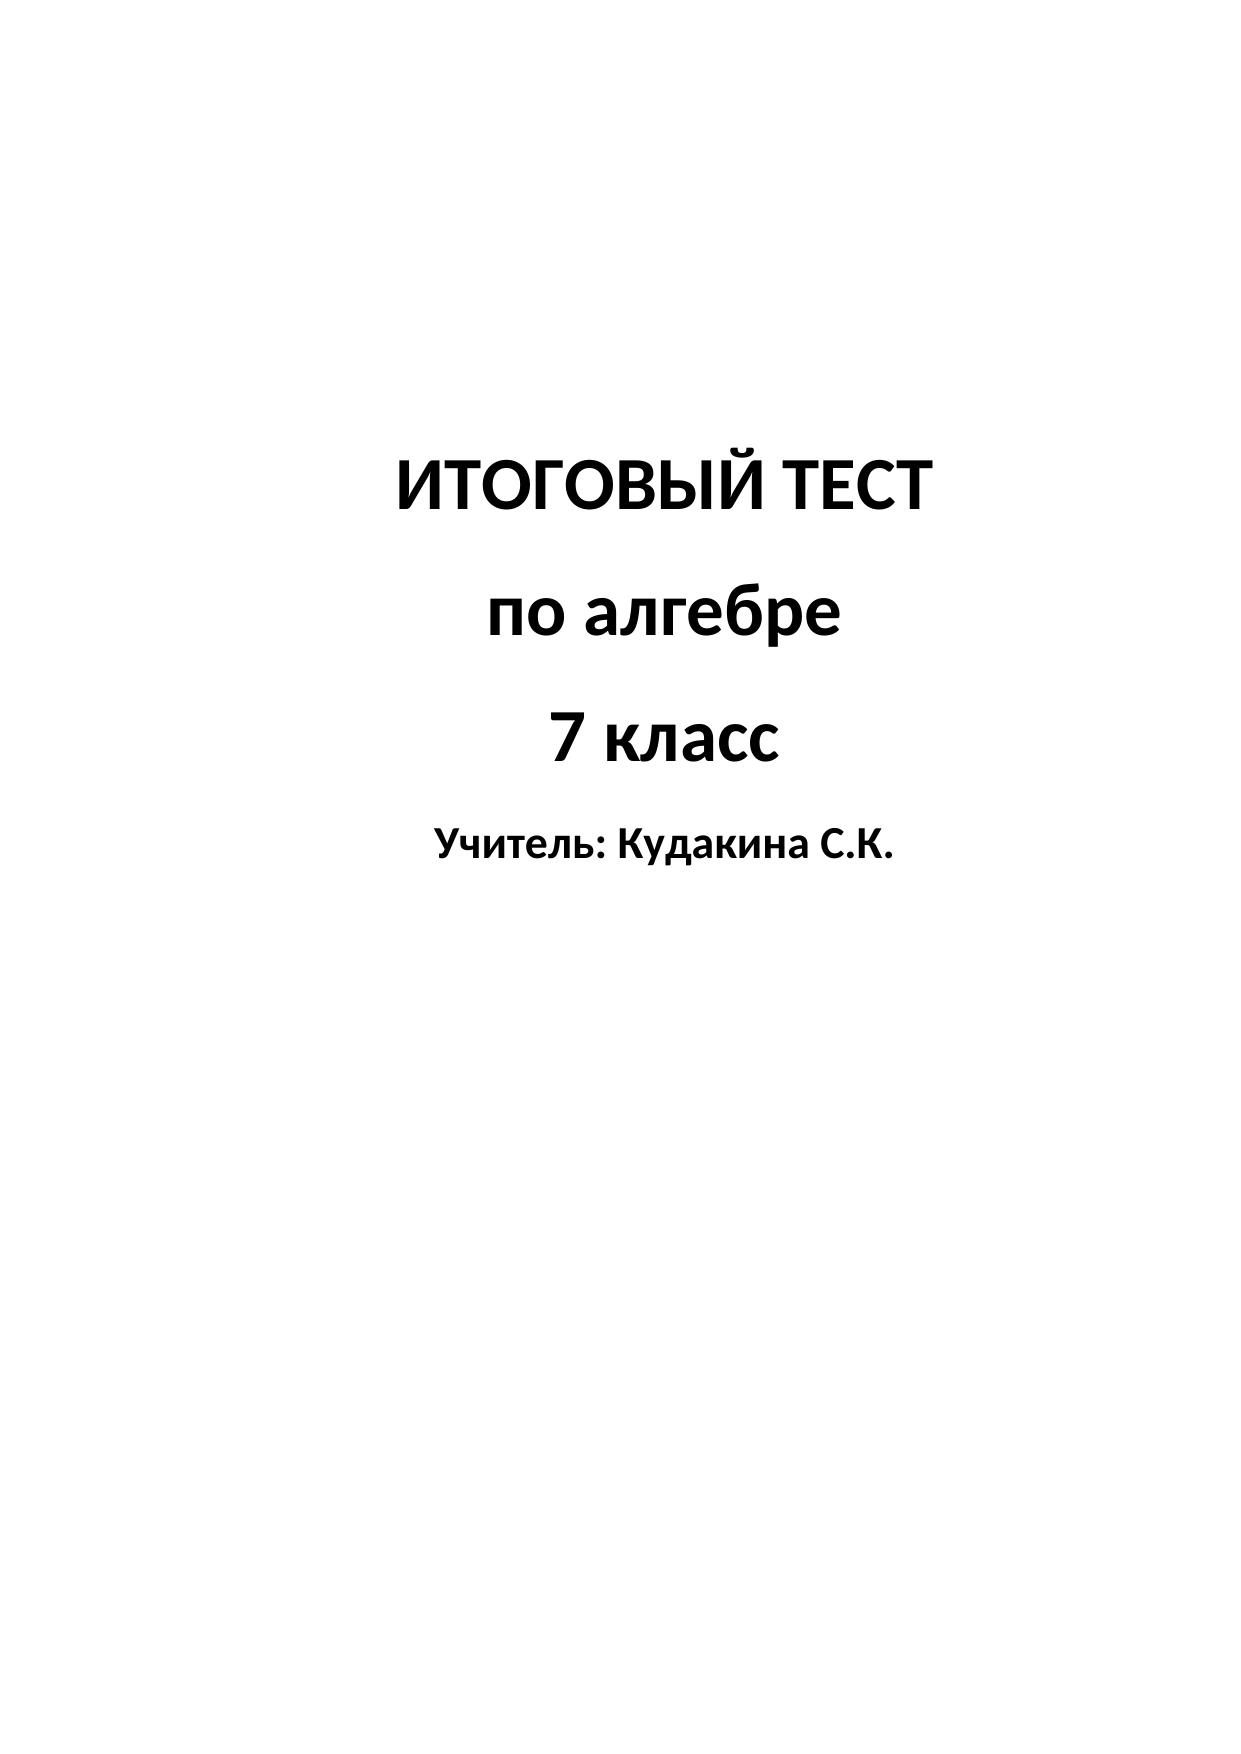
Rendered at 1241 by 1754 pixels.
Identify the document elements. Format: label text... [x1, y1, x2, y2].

text по алгебре [177, 562, 1152, 654]
text 7 класс [177, 688, 1152, 780]
text ИТОГОВЫЙ ТЕСТ [177, 436, 1152, 528]
text Учитель: Кудакина С.К. [177, 814, 1152, 870]
